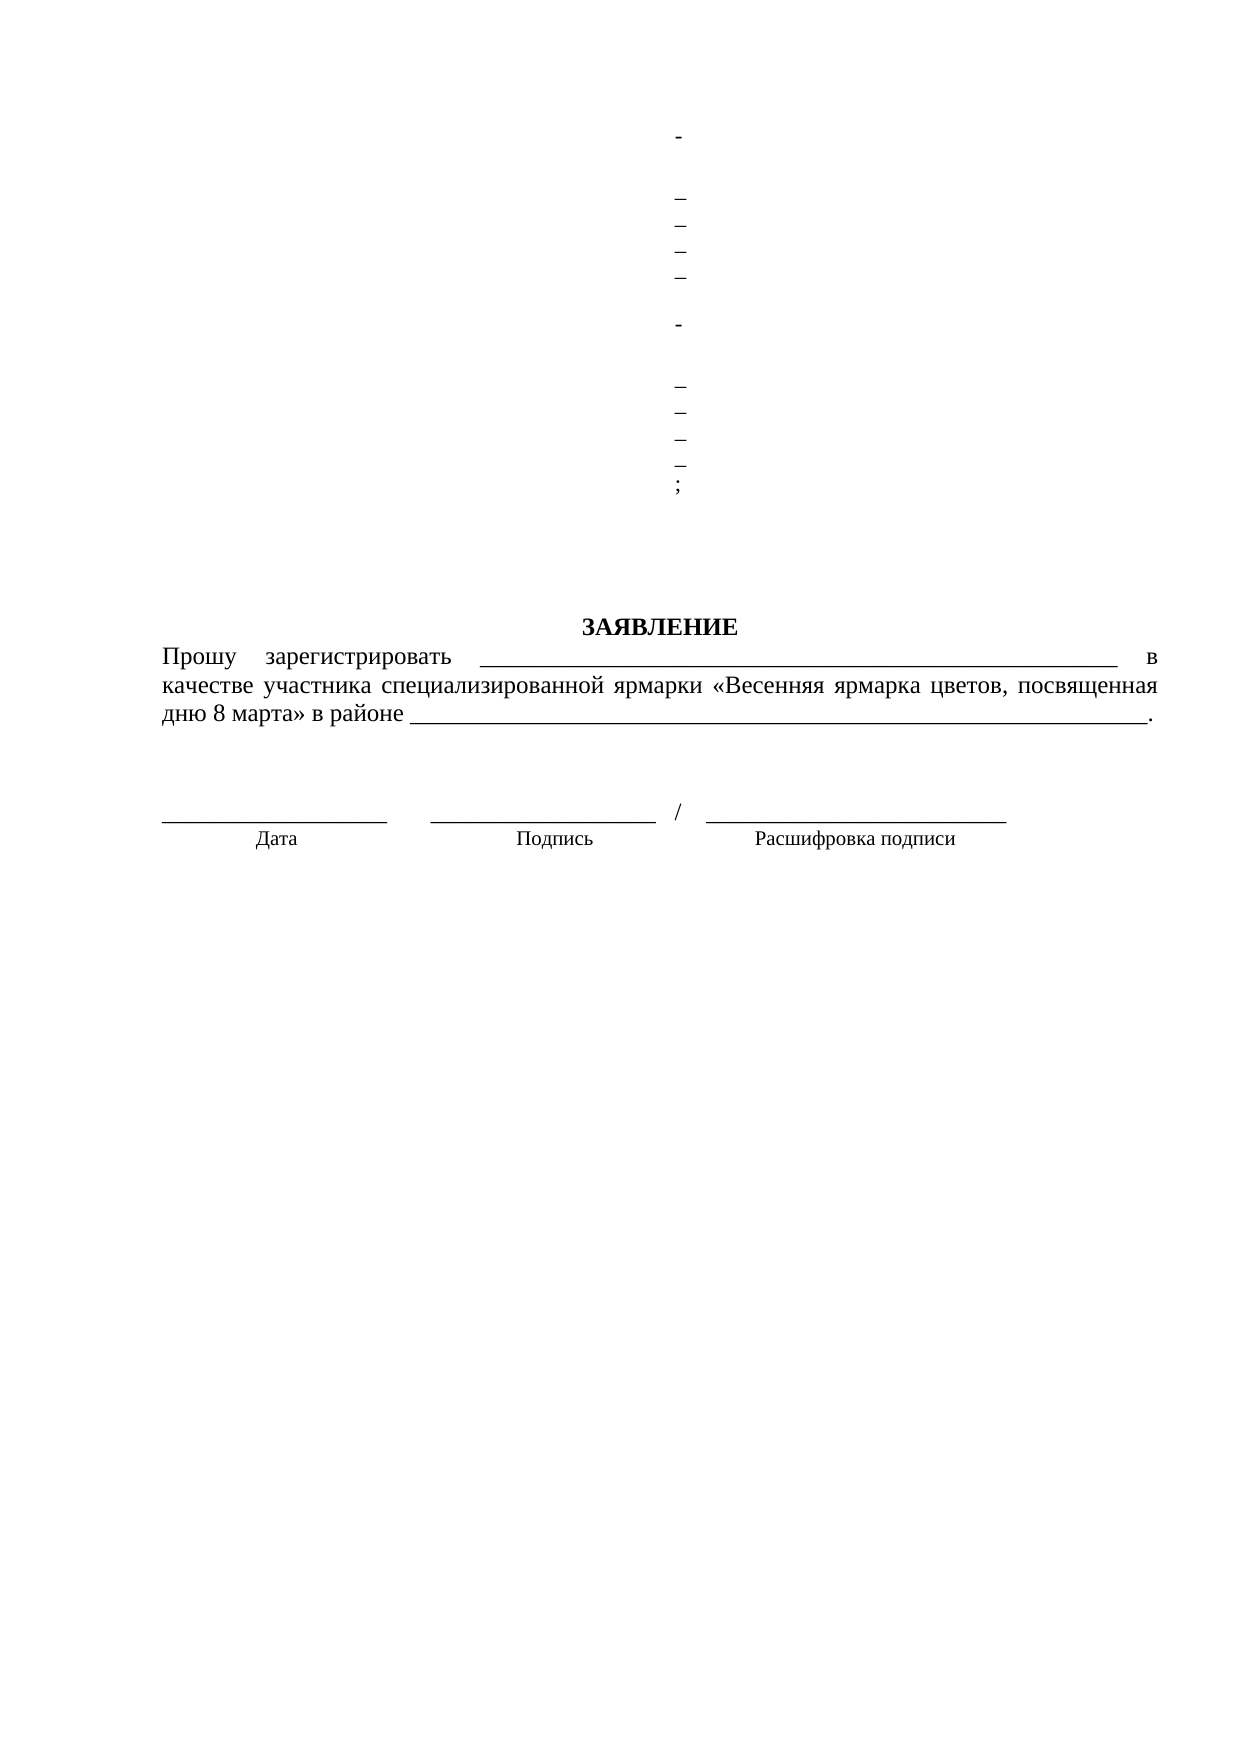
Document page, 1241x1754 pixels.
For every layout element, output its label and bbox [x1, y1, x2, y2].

table_header [151, 122, 1169, 907]
